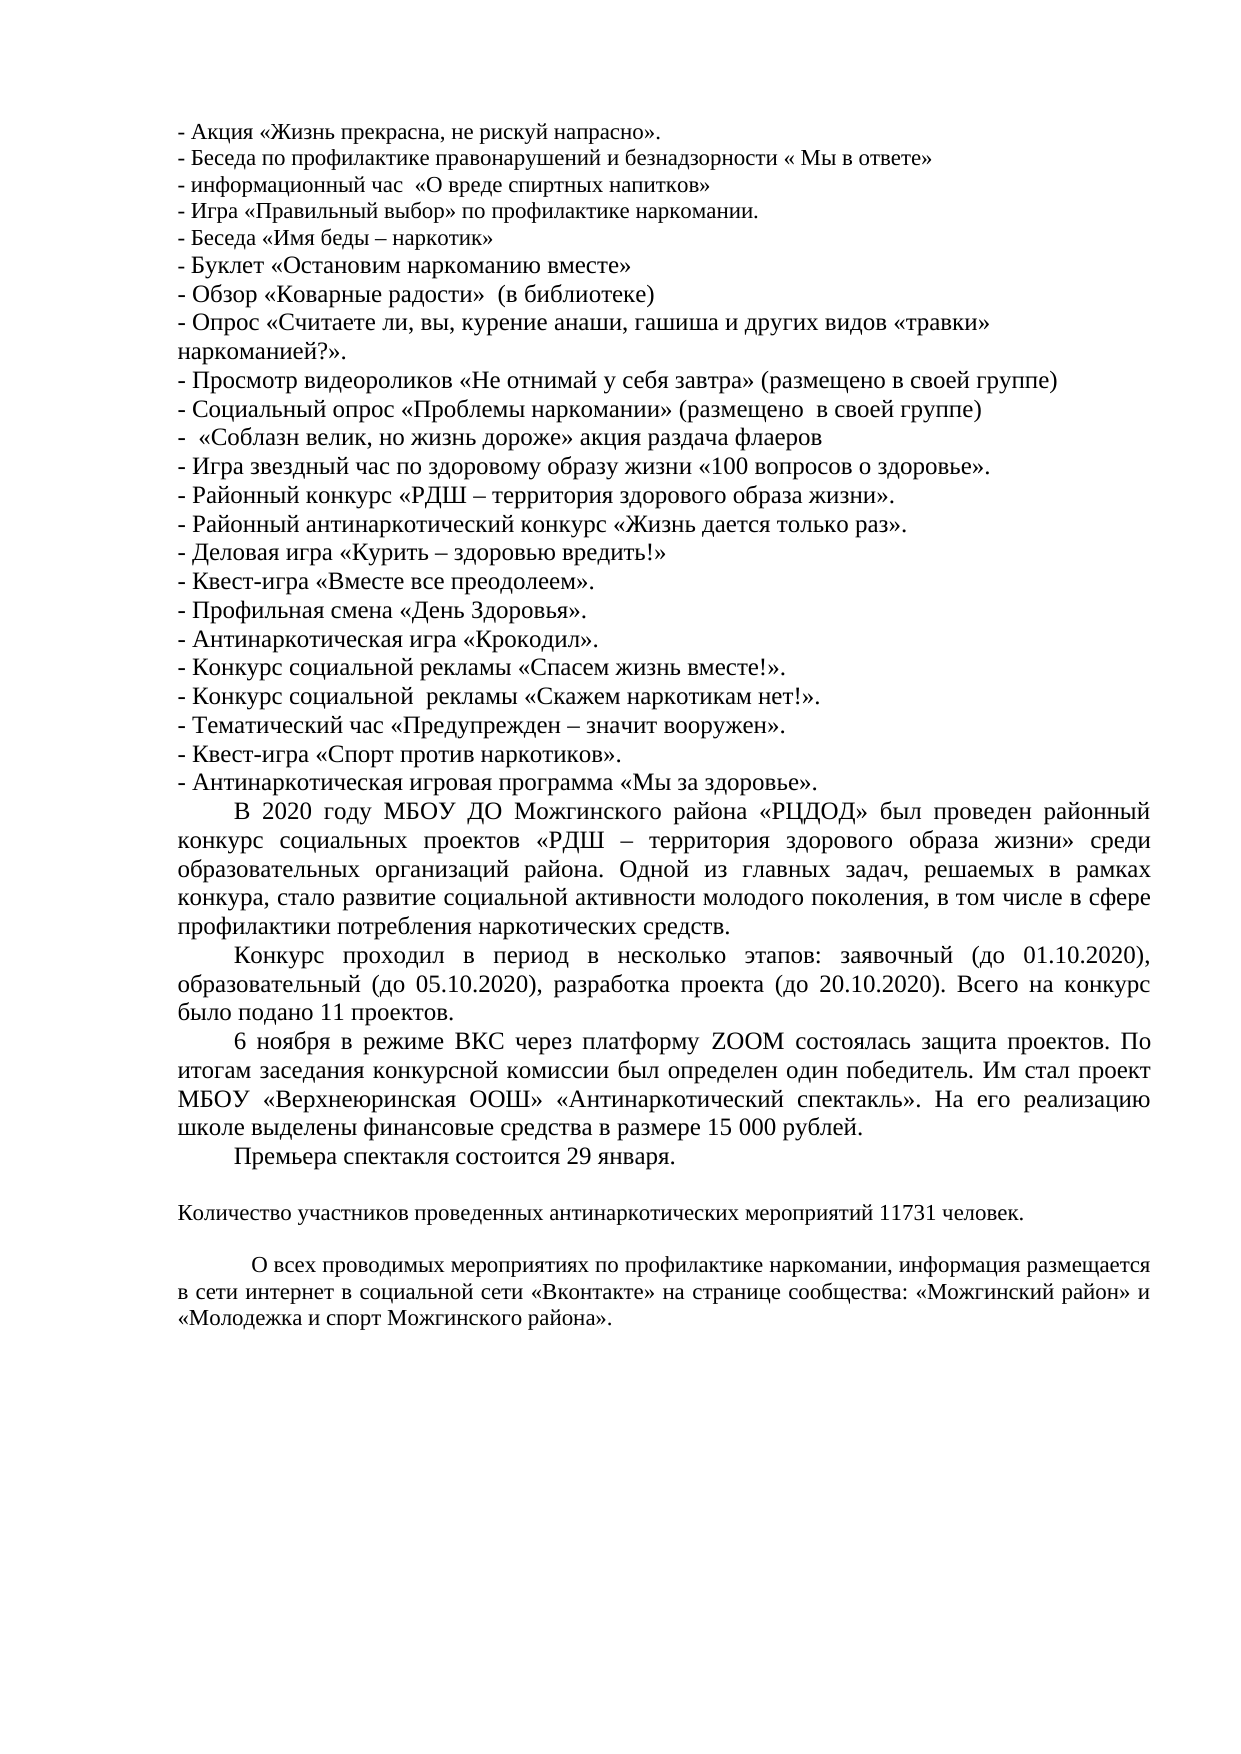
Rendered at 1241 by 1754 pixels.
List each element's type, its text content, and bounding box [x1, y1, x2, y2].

text - «Соблазн велик, но жизнь дороже» акция раздача флаеров [177, 422, 1152, 451]
text - Игра звездный час по здоровому образу жизни «100 вопросов о здоровье». [177, 451, 1152, 480]
text - Районный конкурс «РДШ – территория здорового образа жизни». [177, 480, 1152, 509]
text - Антинаркотическая игра «Крокодил». [177, 624, 1152, 652]
text Конкурс проходил в период в несколько этапов: заявочный (до 01.10.2020), образовательный (до 05.10.2020), разработка проекта (до 20.10.2020). Всего на конкурс было подано 11 проектов. [177, 940, 1152, 1026]
list - Игра «Правильный выбор» по профилактике наркомании. [177, 197, 1152, 223]
text Количество участников проведенных антинаркотических мероприятий 11731 человек. [177, 1199, 1152, 1225]
text - Квест-игра «Спорт против наркотиков». [177, 739, 1152, 767]
text - Просмотр видеороликов «Не отнимай у себя завтра» (размещено в своей группе) [177, 365, 1152, 394]
text - Квест-игра «Вместе все преодолеем». [177, 566, 1152, 595]
text - Деловая игра «Курить – здоровью вредить!» [177, 537, 1152, 566]
text - Антинаркотическая игровая программа «Мы за здоровье». [177, 767, 1152, 796]
text О всех проводимых мероприятиях по профилактике наркомании, информация размещается в сети интернет в социальной сети «Вконтакте» на странице сообщества: «Можгинский район» и «Молодежка и спорт Можгинского района». [177, 1251, 1152, 1330]
text - Районный антинаркотический конкурс «Жизнь дается только раз». [177, 509, 1152, 537]
text - Тематический час «Предупрежден – значит вооружен». [177, 710, 1152, 739]
text - Опрос «Считаете ли, вы, курение анаши, гашиша и других видов «травки» наркоманией?». [177, 307, 1152, 365]
text - Конкурс социальной рекламы «Скажем наркотикам нет!». [177, 681, 1152, 710]
text - Обзор «Коварные радости» (в библиотеке) [177, 279, 1152, 307]
text 6 ноября в режиме ВКС через платформу ZOOM состоялась защита проектов. По итогам заседания конкурсной комиссии был определен один победитель. Им стал проект МБОУ «Верхнеюринская ООШ» «Антинаркотический спектакль». На его реализацию школе выделены финансовые средства в размере 15 000 рублей. [177, 1026, 1152, 1141]
list - Беседа «Имя беды – наркотик» [177, 223, 1152, 250]
list - информационный час «О вреде спиртных напитков» [177, 171, 1152, 197]
list - Акция «Жизнь прекрасна, не рискуй напрасно». [177, 118, 1152, 144]
text - Социальный опрос «Проблемы наркомании» (размещено в своей группе) [177, 394, 1152, 422]
text В 2020 году МБОУ ДО Можгинского района «РЦДОД» был проведен районный конкурс социальных проектов «РДШ – территория здорового образа жизни» среди образовательных организаций района. Одной из главных задач, решаемых в рамках конкура, стало развитие социальной активности молодого поколения, в том числе в сфере профилактики потребления наркотических средств. [177, 796, 1152, 940]
text Премьера спектакля состоится 29 января. [177, 1141, 1152, 1170]
text - Профильная смена «День Здоровья». [177, 595, 1152, 624]
text - Конкурс социальной рекламы «Спасем жизнь вместе!». [177, 652, 1152, 681]
text - Буклет «Остановим наркоманию вместе» [177, 250, 1152, 279]
list - Беседа по профилактике правонарушений и безнадзорности « Мы в ответе» [177, 144, 1152, 171]
